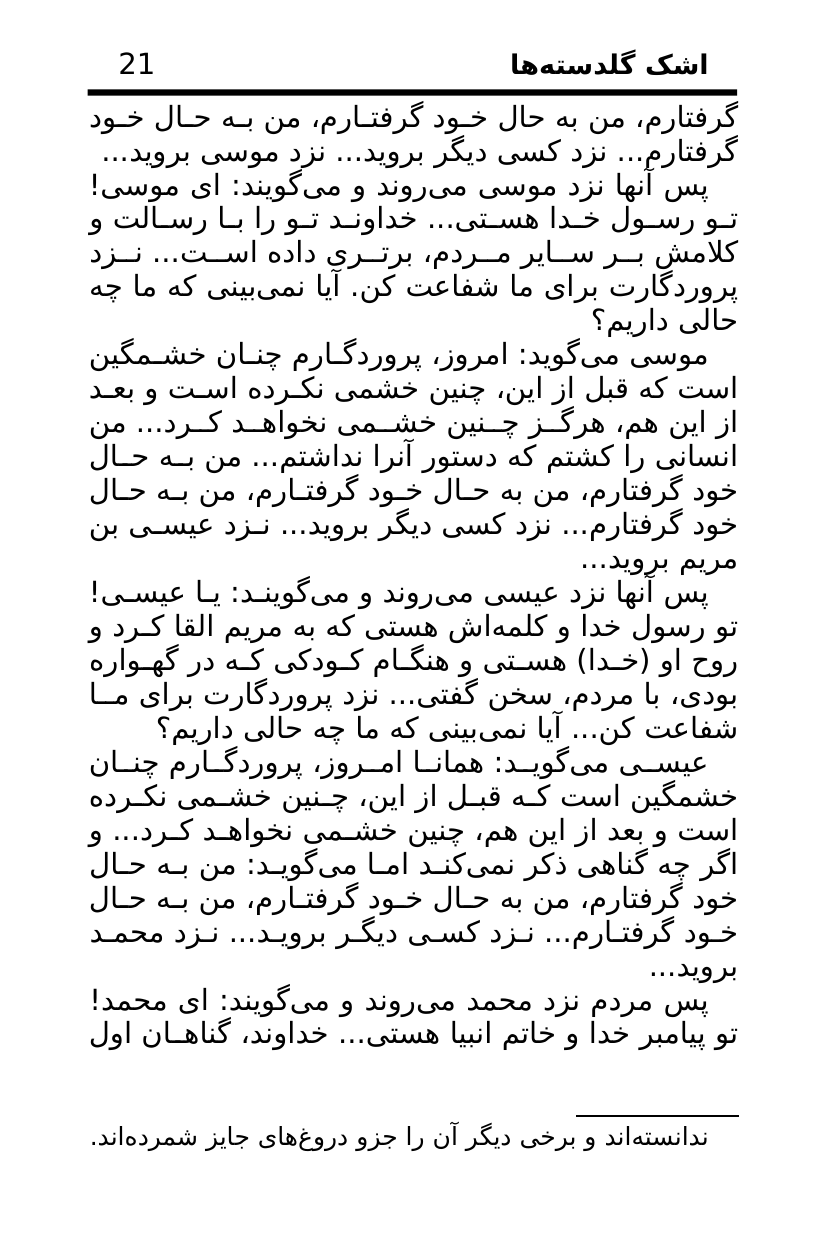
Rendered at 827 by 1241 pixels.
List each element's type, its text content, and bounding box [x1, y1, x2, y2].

text پس آنها نزد موسی می‌روند و می‌گویند: ای موسی! تو رسول خدا هستی... خداوند تو را با رسالت و کلامش بر سایر مردم، برتری داده است... نزد پروردگارت برای ما شفاعت کن. آیا نمی‌بینی که ما چه حالی داریم؟ [89, 168, 738, 338]
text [89, 100, 738, 168]
text عیسی می‌گوید: همانا امروز، پروردگارم چنان خشمگین است که قبل از این، چنین خشمی نکرده است و بعد از این هم، چنین خشمی نخواهد کرد... و اگر چه گناهی ذکر نمی‌کند اما می‌گوید: من به حال خود گرفتارم، من به حال خود گرفتارم، من به حال خود گرفتارم... نزد کسی دیگر بروید... نزد محمد بروید... [89, 745, 738, 983]
text موسی می‌گوید: امروز، پروردگارم چنان خشمگین است که قبل از این، چنین خشمی نکرده است و بعد از این هم، هرگز چنین خشمی نخواهد کرد... من انسانی را کشتم که دستور آنرا نداشتم... من به حال خود گرفتارم، من به حال خود گرفتارم، من به حال خود گرفتارم... نزد کسی دیگر بروید... نزد عیسی بن مریم بروید... [89, 338, 738, 575]
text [89, 983, 738, 1051]
text پس آنها نزد عیسی می‌روند و می‌گویند: یا عیسی! تو رسول خدا و کلمه‌اش هستی که به مریم القا کرد و روح او (خدا) هستی و هنگام کودکی که در گهواره بودی، با مردم، سخن گفتی... نزد پروردگارت برای ما شفاعت کن... آیا نمی‌بینی که ما چه حالی داریم؟ [89, 575, 738, 745]
